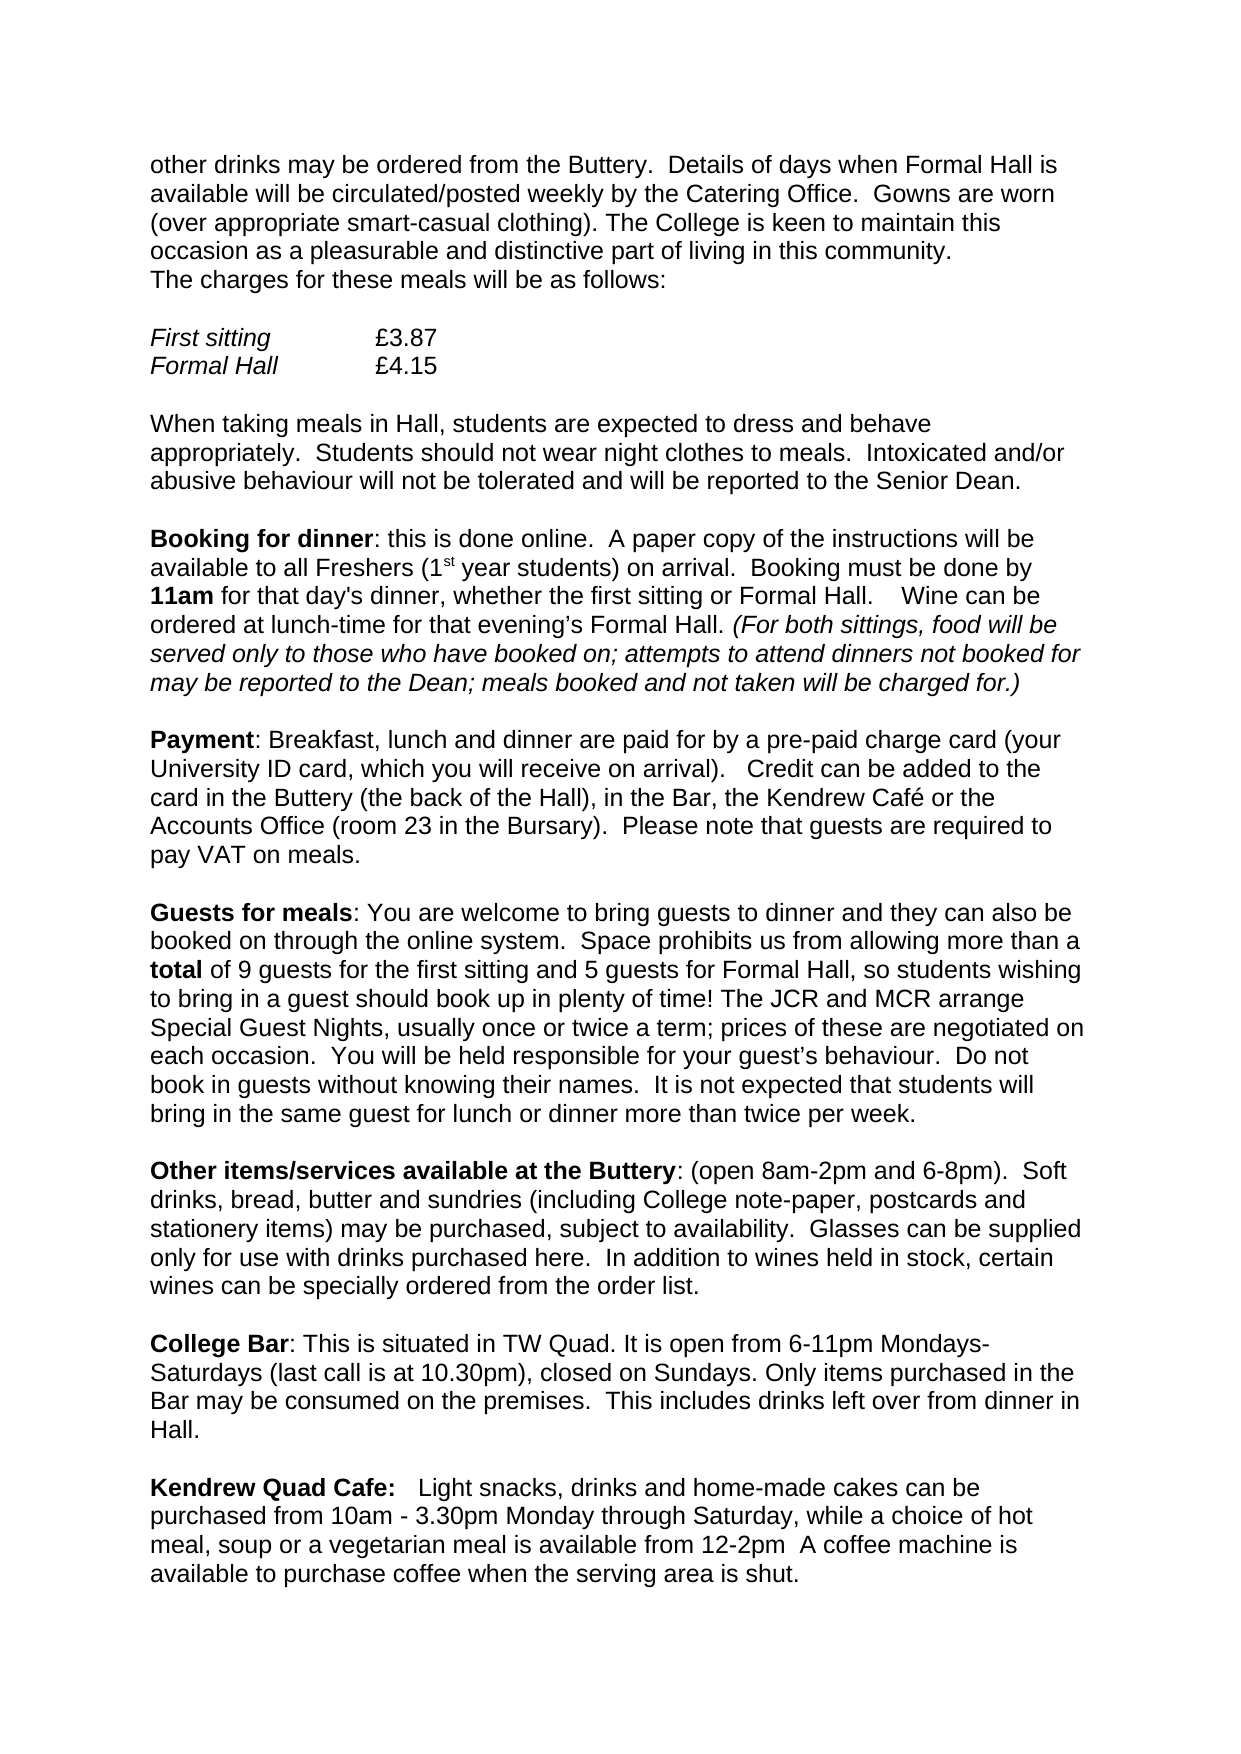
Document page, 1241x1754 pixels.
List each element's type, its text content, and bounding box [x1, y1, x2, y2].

text Formal Hall £4.15 [150, 351, 1090, 380]
text The charges for these meals will be as follows: [150, 265, 1090, 294]
text When taking meals in Hall, students are expected to dress and behave appropriately. Students should not wear night clothes to meals. Intoxicated and/or abusive behaviour will not be tolerated and will be reported to the Senior Dean. [150, 409, 1090, 495]
text College Bar: This is situated in TW Quad. It is open from 6-11pm Mondays-Saturdays (last call is at 10.30pm), closed on Sundays. Only items purchased in the Bar may be consumed on the premises. This includes drinks left over from dinner in Hall. [150, 1329, 1090, 1444]
text Booking for dinner: this is done online. A paper copy of the instructions will be available to all Freshers (1st year students) on arrival. Booking must be done by 11am for that day's dinner, whether the first sitting or Formal Hall. Wine can be ordered at lunch-time for that evening’s Formal Hall. (For both sittings, food will be served only to those who have booked on; attempts to attend dinners not booked for may be reported to the Dean; meals booked and not taken will be charged for.) [150, 524, 1090, 696]
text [150, 150, 1090, 265]
text Other items/services available at the Buttery: (open 8am-2pm and 6-8pm). Soft drinks, bread, butter and sundries (including College note-paper, postcards and stationery items) may be purchased, subject to availability. Glasses can be supplied only for use with drinks purchased here. In addition to wines held in stock, certain wines can be specially ordered from the order list. [150, 1156, 1090, 1300]
text Guests for meals: You are welcome to bring guests to dinner and they can also be booked on through the online system. Space prohibits us from allowing more than a total of 9 guests for the first sitting and 5 guests for Formal Hall, so students wishing to bring in a guest should book up in plenty of time! The JCR and MCR arrange Special Guest Nights, usually once or twice a term; prices of these are negotiated on each occasion. You will be held responsible for your guest’s behaviour. Do not book in guests without knowing their names. It is not expected that students will bring in the same guest for lunch or dinner more than twice per week. [150, 897, 1090, 1127]
text First sitting £3.87 [150, 322, 1090, 351]
text Payment: Breakfast, lunch and dinner are paid for by a pre-paid charge card (your University ID card, which you will receive on arrival). Credit can be added to the card in the Buttery (the back of the Hall), in the Bar, the Kendrew Café or the Accounts Office (room 23 in the Bursary). Please note that guests are required to pay VAT on meals. [150, 725, 1090, 869]
text Kendrew Quad Cafe: Light snacks, drinks and home-made cakes can be purchased from 10am - 3.30pm Monday through Saturday, while a choice of hot meal, soup or a vegetarian meal is available from 12-2pm A coffee machine is available to purchase coffee when the serving area is shut. [150, 1472, 1090, 1587]
